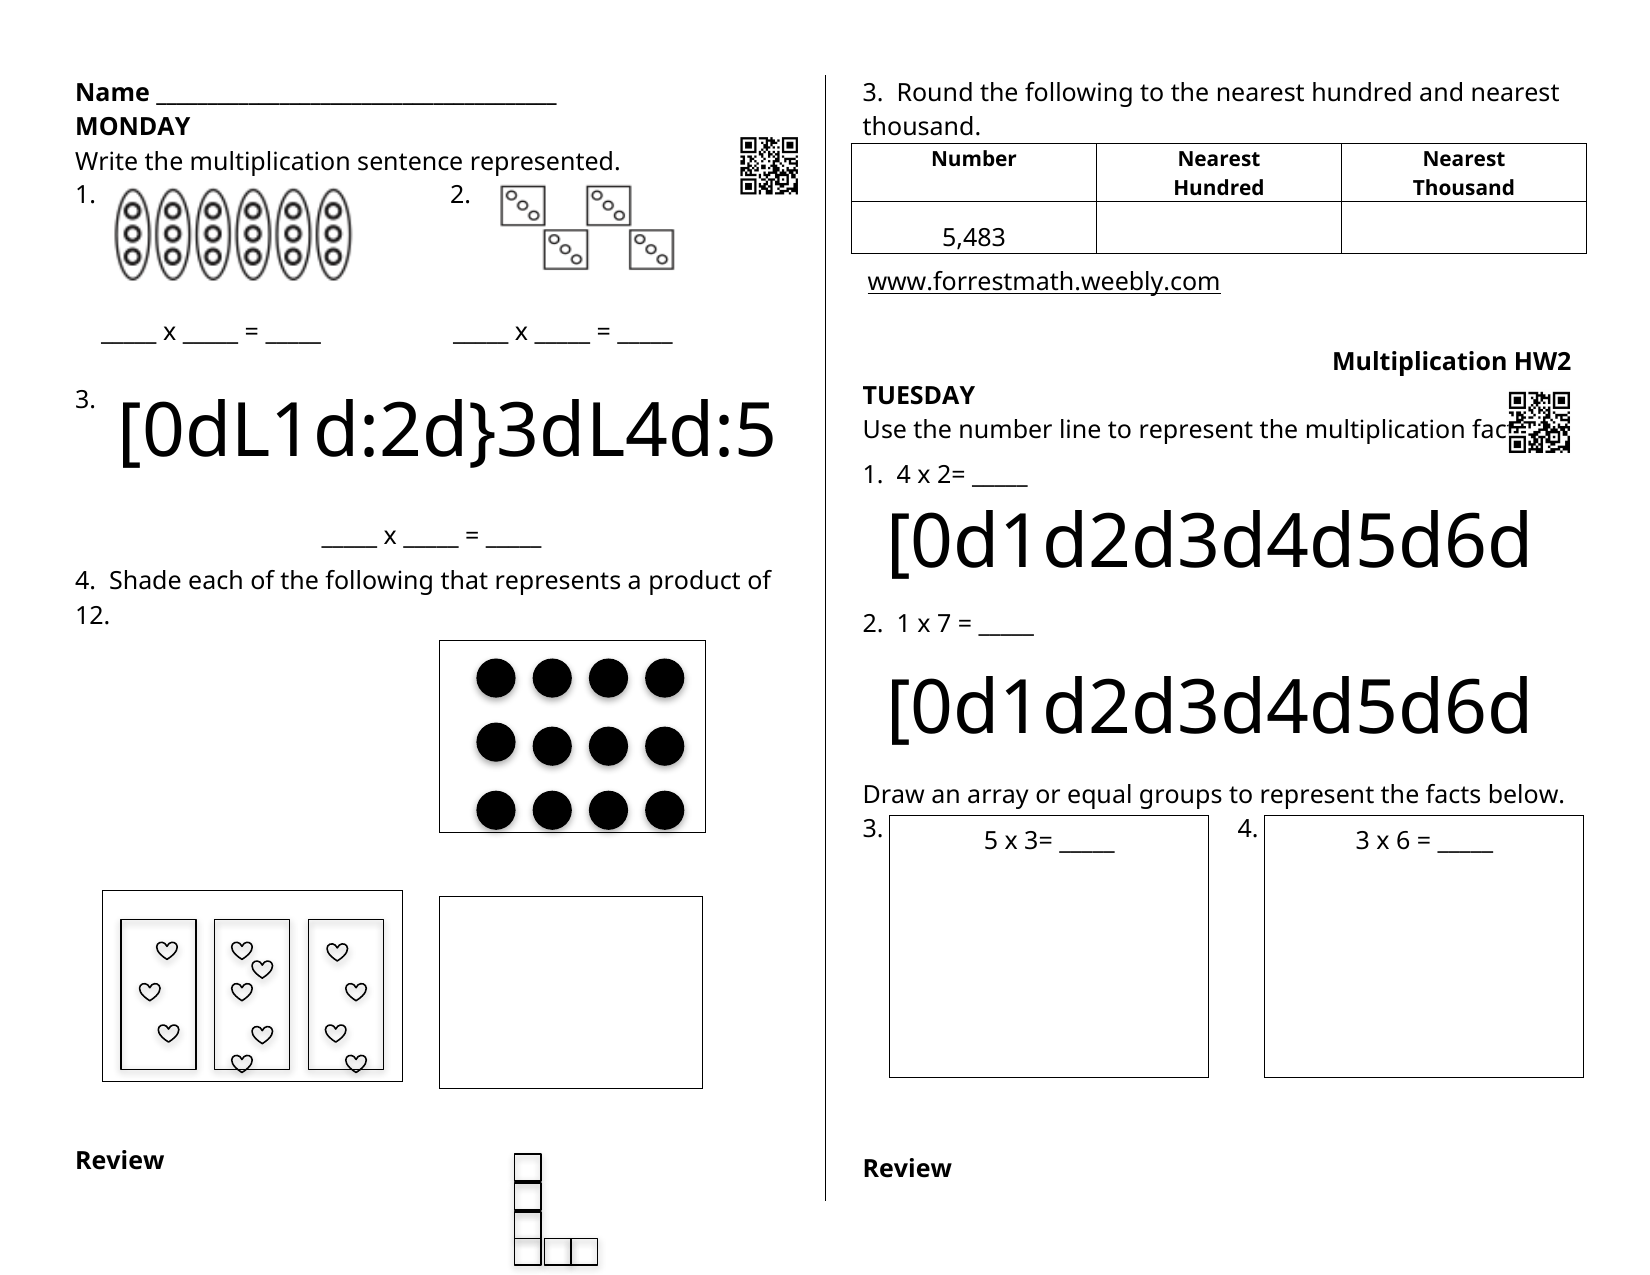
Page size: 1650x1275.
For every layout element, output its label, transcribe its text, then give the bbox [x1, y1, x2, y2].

text 1. 2. [75, 177, 787, 211]
text MONDAY [75, 109, 787, 143]
text _____ x _____ = _____ _____ x _____ = _____ [75, 313, 787, 347]
text 4. Shade each of the following that represents a product of 12. [75, 563, 787, 631]
text Write the multiplication sentence represented. [75, 143, 739, 177]
table_cell 5,483 [852, 202, 1096, 253]
table_header Number [852, 144, 1096, 201]
table_cell [1342, 202, 1586, 253]
text TUESDAY [862, 378, 1575, 412]
text Multiplication HW2 [1087, 343, 1575, 378]
text 3. Round the following to the nearest hundred and nearest thousand. [862, 75, 1575, 143]
picture [1508, 389, 1572, 455]
text Draw an array or equal groups to represent the facts below. [862, 776, 1575, 811]
picture [739, 135, 800, 197]
table_header Nearest Thousand [1342, 144, 1586, 201]
picture [496, 180, 684, 275]
text Use the number line to represent the multiplication fact. [862, 412, 1508, 446]
text 3. 4. [862, 811, 1575, 844]
table_header Nearest Hundred [1097, 144, 1341, 201]
text Review [862, 1151, 1575, 1185]
text _____ x _____ = _____ [75, 518, 787, 552]
table_cell [1097, 202, 1341, 253]
picture [102, 180, 366, 294]
text Review [75, 1142, 787, 1176]
text 1. 4 x 2= _____ [862, 457, 1575, 491]
text 3. [75, 382, 787, 416]
text 2. 1 x 7 = _____ [862, 606, 1575, 640]
text Name _______________________________________ [75, 75, 787, 109]
